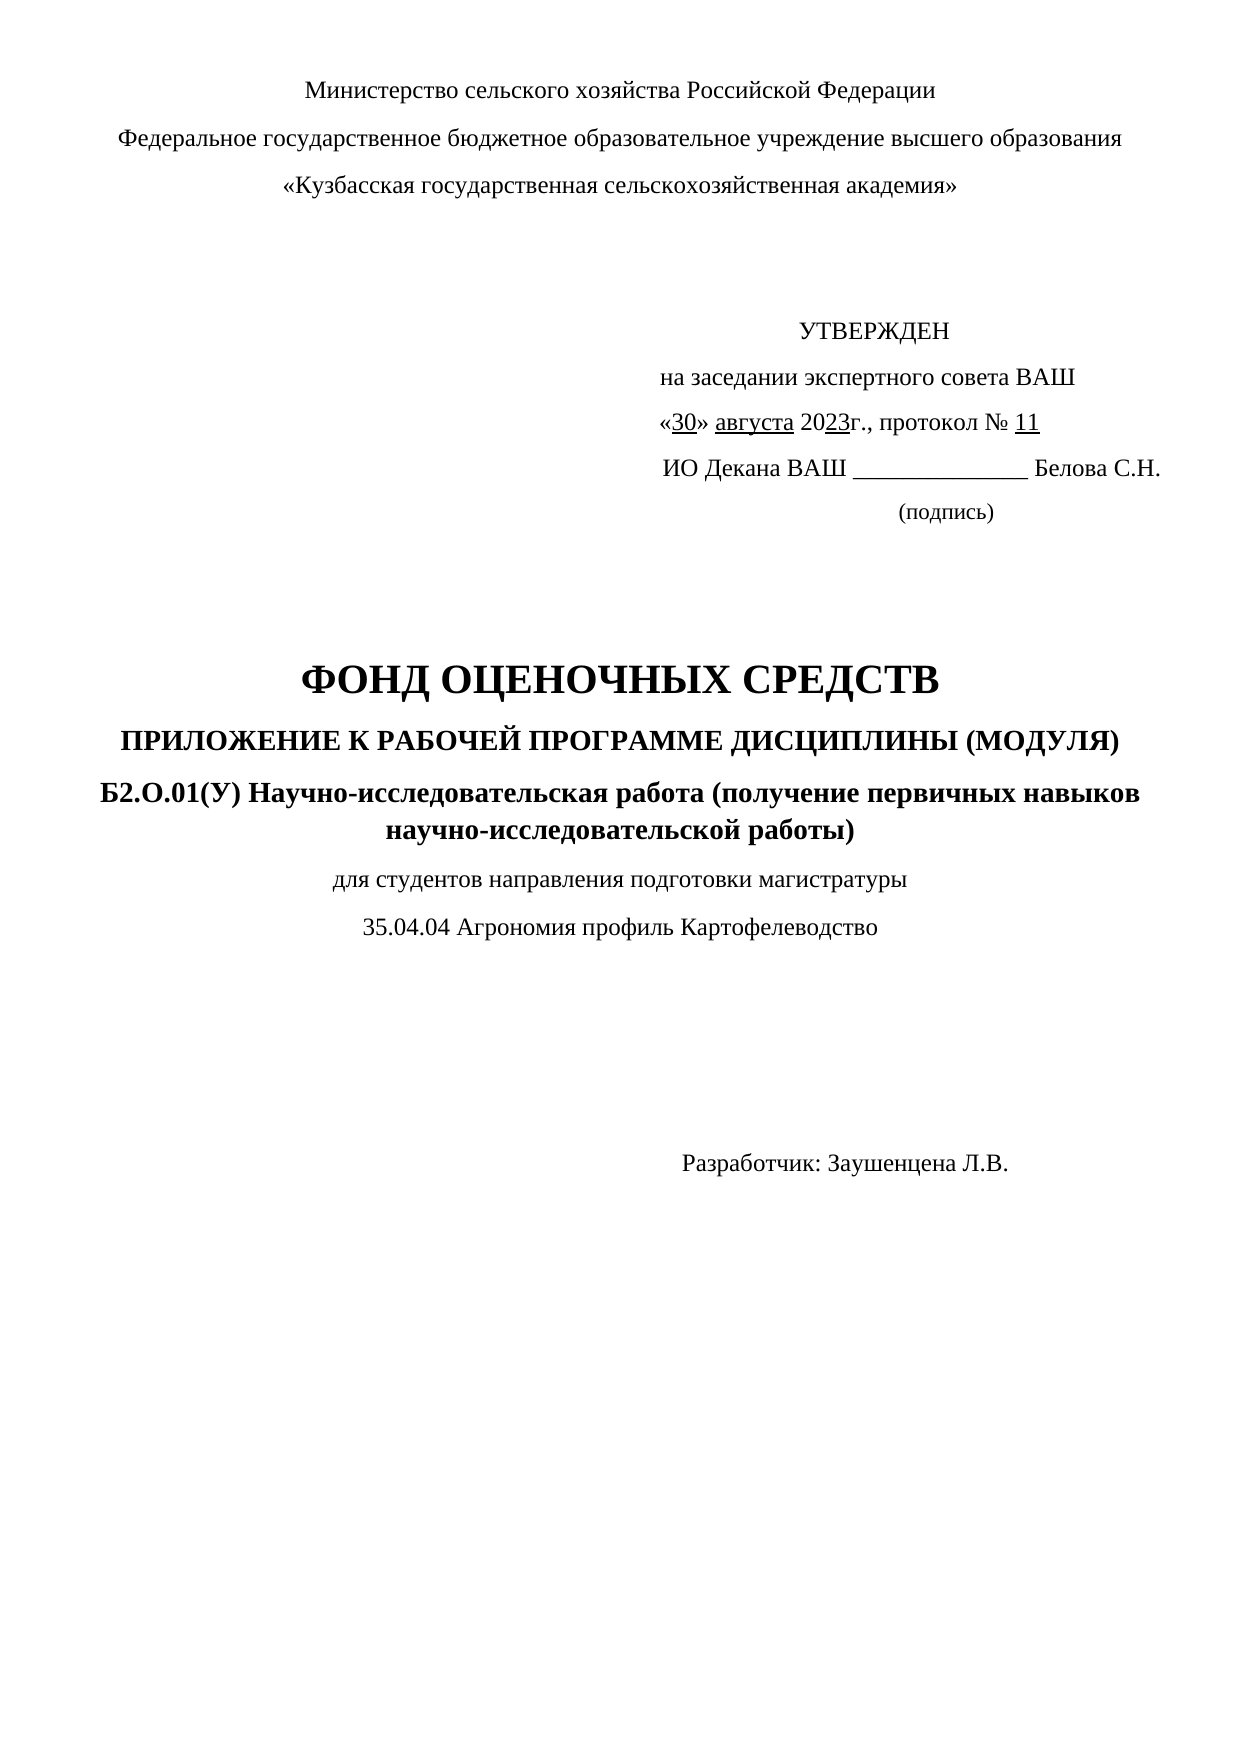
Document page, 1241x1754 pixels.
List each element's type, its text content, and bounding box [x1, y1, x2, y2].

text (подпись) [75, 498, 1165, 524]
text 35.04.04 Агрономия профиль Картофелеводство [75, 912, 1165, 941]
text «Кузбасская государственная сельскохозяйственная академия» [75, 170, 1165, 199]
text Министерство сельского хозяйства Российской Федерации [75, 75, 1165, 104]
text ИО Декана ВАШ ______________ Белова С.Н. [75, 453, 1165, 481]
text для студентов направления подготовки магистратуры [75, 864, 1165, 893]
text ПРИЛОЖЕНИЕ К РАБОЧЕЙ ПРОГРАММЕ ДИСЦИПЛИНЫ (МОДУЛЯ) [75, 723, 1165, 756]
text на заседании экспертного совета ВАШ [75, 362, 1165, 391]
text Б2.О.01(У) Научно-исследовательская работа (получение первичных навыков научно-исследовательской работы) [75, 776, 1165, 845]
text «30» августа 2023г., протокол № 11 [75, 407, 1165, 436]
text ФОНД ОЦЕНОЧНЫХ СРЕДСТВ [75, 654, 1165, 702]
text Разработчик: Заушенцена Л.В. [75, 1148, 1165, 1177]
text УТВЕРЖДЕН [75, 316, 1165, 345]
text Федеральное государственное бюджетное образовательное учреждение высшего образования [75, 123, 1165, 151]
